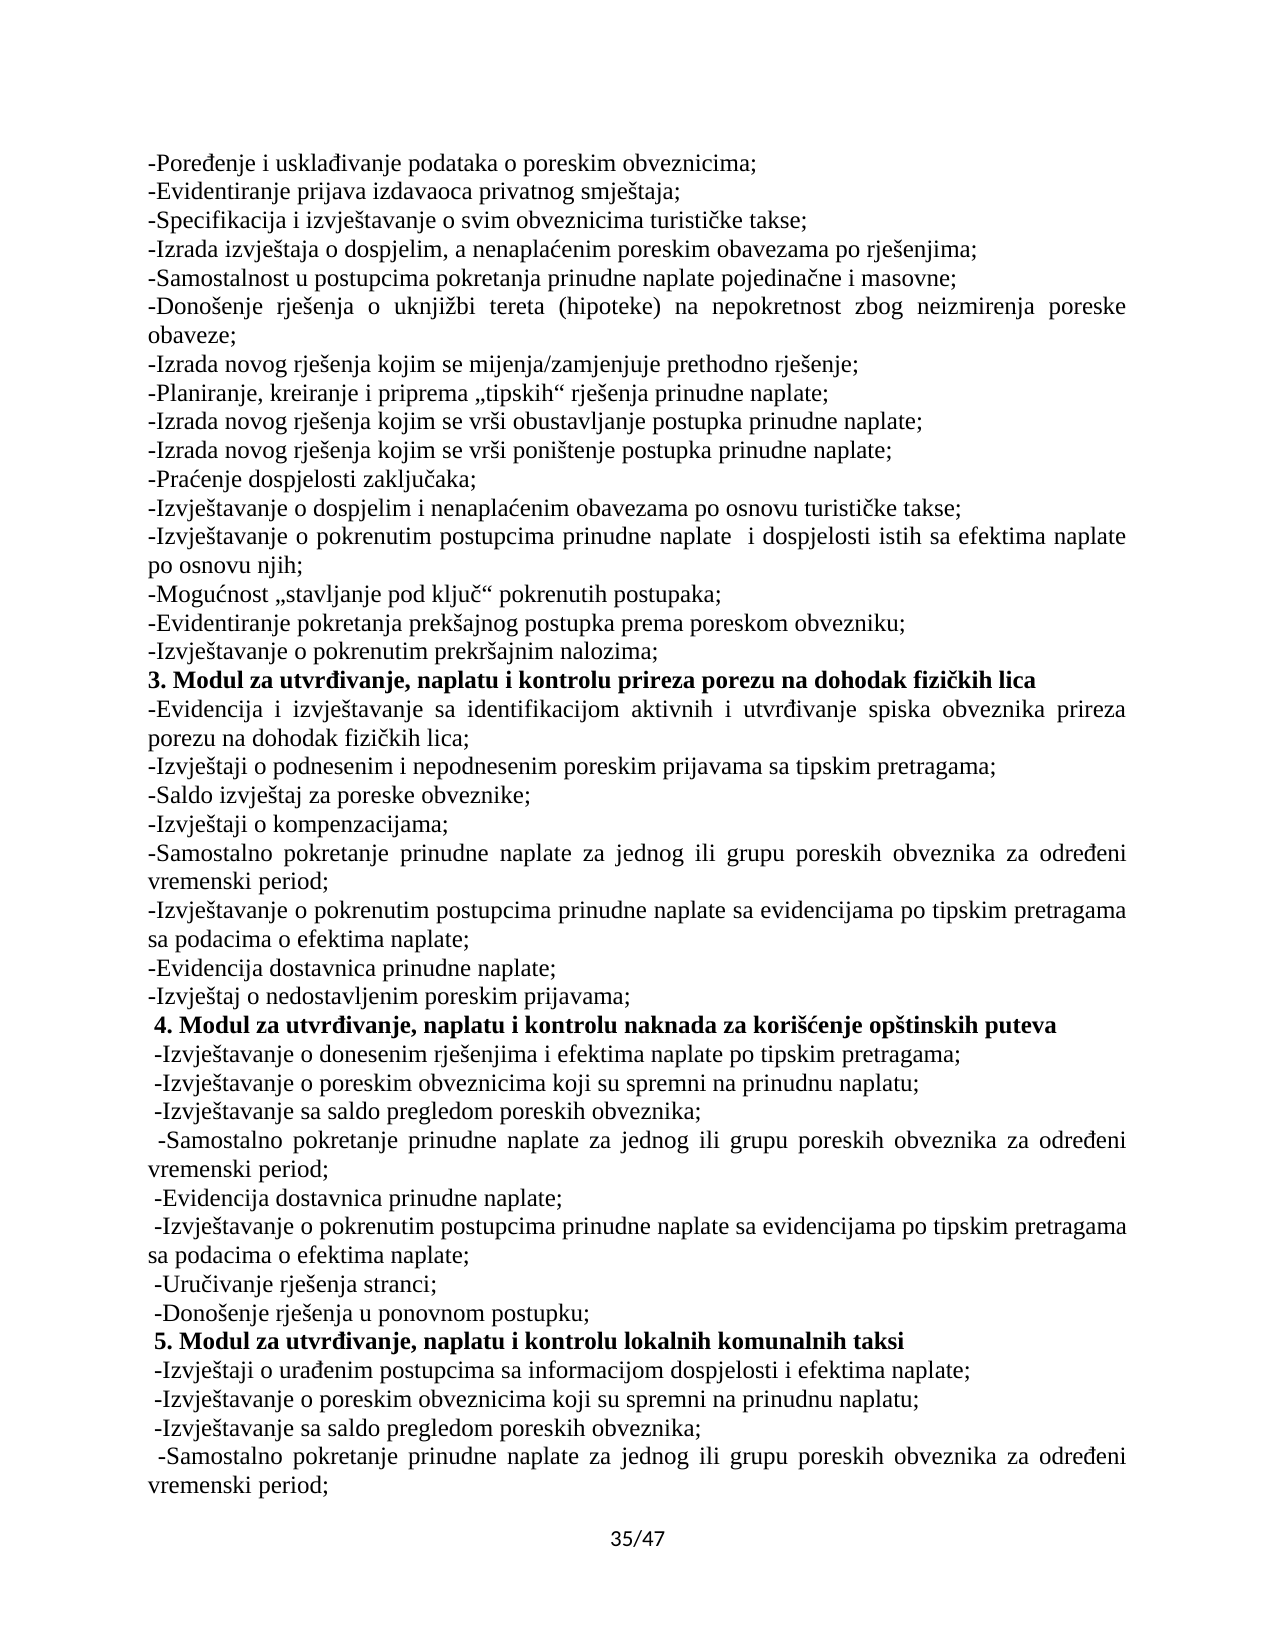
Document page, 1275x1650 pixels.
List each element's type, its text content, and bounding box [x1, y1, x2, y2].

text -Poređenje i usklađivanje podataka o poreskim obveznicima; [148, 148, 1127, 176]
text -Samostalno pokretanje prinudne naplate za jednog ili grupu poreskih obveznika za određeni vremenski period; [148, 1441, 1127, 1499]
text -Evidencija dostavnica prinudne naplate; [148, 953, 1127, 981]
text -Specifikacija i izvještavanje o svim obveznicima turističke takse; [148, 205, 1127, 234]
text -Izvještaji o podnesenim i nepodnesenim poreskim prijavama sa tipskim pretragama; [148, 751, 1127, 780]
text -Izvještavanje o dospjelim i nenaplaćenim obavezama po osnovu turističke takse; [148, 493, 1127, 521]
text -Praćenje dospjelosti zaključaka; [148, 464, 1127, 493]
text -Izvještaj o nedostavljenim poreskim prijavama; [148, 981, 1127, 1010]
text -Izvještavanje o pokrenutim prekršajnim nalozima; [148, 636, 1127, 665]
text -Izvještavanje o donesenim rješenjima i efektima naplate po tipskim pretragama; [148, 1039, 1127, 1068]
text 5. Modul za utvrđivanje, naplatu i kontrolu lokalnih komunalnih taksi [148, 1326, 1127, 1355]
text -Izrada izvještaja o dospjelim, a nenaplaćenim poreskim obavezama po rješenjima; [148, 234, 1127, 263]
text 3. Modul za utvrđivanje, naplatu i kontrolu prireza porezu na dohodak fizičkih lica [148, 665, 1127, 694]
text -Izrada novog rješenja kojim se vrši poništenje postupka prinudne naplate; [148, 435, 1127, 464]
text -Evidencija i izvještavanje sa identifikacijom aktivnih i utvrđivanje spiska obveznika prireza porezu na dohodak fizičkih lica; [148, 694, 1127, 751]
text -Izvještavanje o pokrenutim postupcima prinudne naplate sa evidencijama po tipskim pretragama sa podacima o efektima naplate; [148, 1211, 1127, 1269]
text -Izvještaji o kompenzacijama; [148, 809, 1127, 838]
text -Izvještavanje o pokrenutim postupcima prinudne naplate sa evidencijama po tipskim pretragama sa podacima o efektima naplate; [148, 895, 1127, 953]
text -Samostalno pokretanje prinudne naplate za jednog ili grupu poreskih obveznika za određeni vremenski period; [148, 1125, 1127, 1183]
text -Izrada novog rješenja kojim se vrši obustavljanje postupka prinudne naplate; [148, 406, 1127, 435]
text -Samostalnost u postupcima pokretanja prinudne naplate pojedinačne i masovne; [148, 263, 1127, 291]
text -Donošenje rješenja u ponovnom postupku; [148, 1298, 1127, 1326]
text -Evidentiranje prijava izdavaoca privatnog smještaja; [148, 176, 1127, 205]
text -Izrada novog rješenja kojim se mijenja/zamjenjuje prethodno rješenje; [148, 349, 1127, 378]
text -Donošenje rješenja o uknjižbi tereta (hipoteke) na nepokretnost zbog neizmirenja poreske obaveze; [148, 291, 1127, 349]
text -Izvještaji o urađenim postupcima sa informacijom dospjelosti i efektima naplate; [148, 1355, 1127, 1384]
text 4. Modul za utvrđivanje, naplatu i kontrolu naknada za korišćenje opštinskih puteva [148, 1010, 1127, 1039]
text -Izvještavanje sa saldo pregledom poreskih obveznika; [148, 1096, 1127, 1125]
text -Izvještavanje sa saldo pregledom poreskih obveznika; [148, 1413, 1127, 1441]
text -Izvještavanje o pokrenutim postupcima prinudne naplate i dospjelosti istih sa efektima naplate po osnovu njih; [148, 521, 1127, 579]
text -Saldo izvještaj za poreske obveznike; [148, 780, 1127, 809]
text -Izvještavanje o poreskim obveznicima koji su spremni na prinudnu naplatu; [148, 1068, 1127, 1096]
text -Uručivanje rješenja stranci; [148, 1269, 1127, 1298]
text -Samostalno pokretanje prinudne naplate za jednog ili grupu poreskih obveznika za određeni vremenski period; [148, 838, 1127, 895]
text -Izvještavanje o poreskim obveznicima koji su spremni na prinudnu naplatu; [148, 1384, 1127, 1413]
text -Evidencija dostavnica prinudne naplate; [148, 1183, 1127, 1211]
text -Evidentiranje pokretanja prekšajnog postupka prema poreskom obvezniku; [148, 608, 1127, 636]
text -Planiranje, kreiranje i priprema „tipskih“ rješenja prinudne naplate; [148, 378, 1127, 406]
text -Mogućnost „stavljanje pod ključ“ pokrenutih postupaka; [148, 579, 1127, 608]
